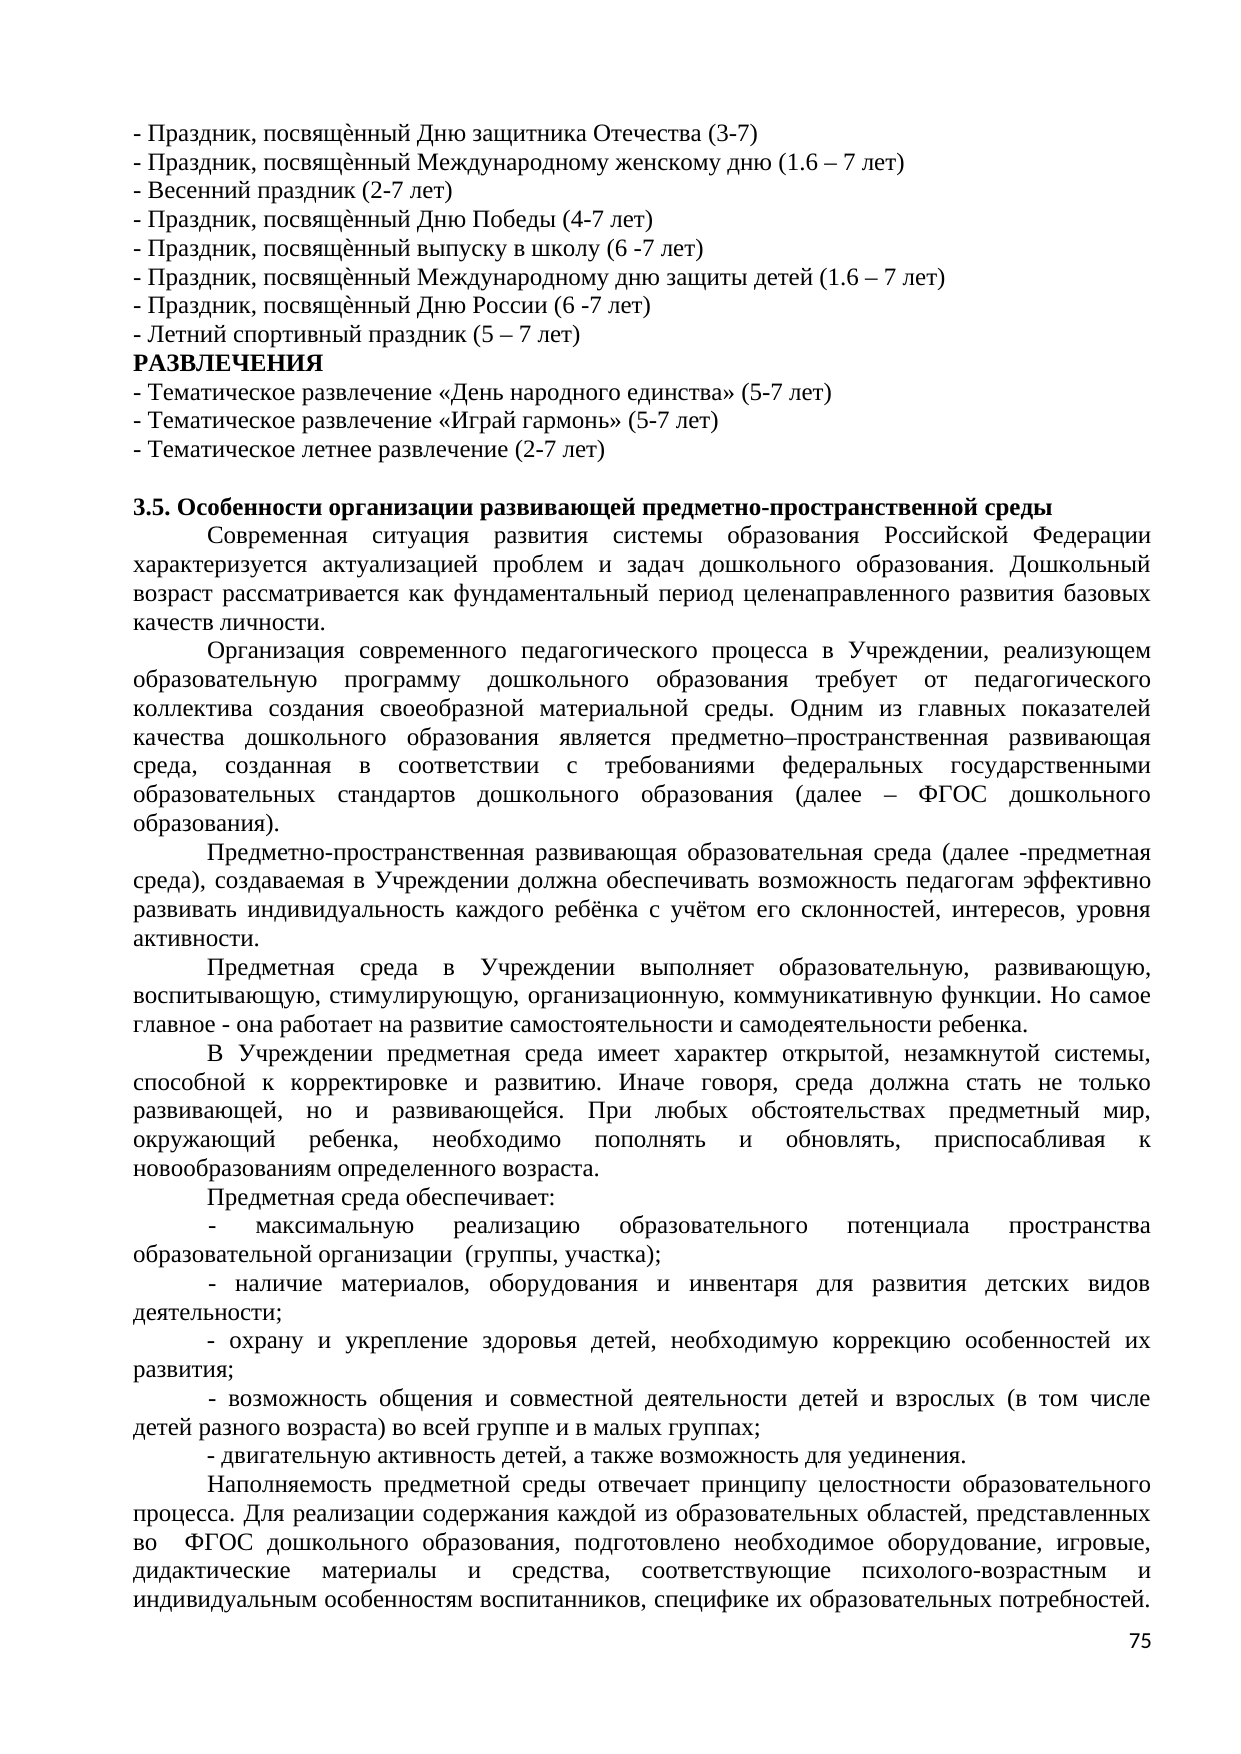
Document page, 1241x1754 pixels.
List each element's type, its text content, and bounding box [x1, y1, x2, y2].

text - наличие материалов, оборудования и инвентаря для развития детских видов деятельности; [133, 1268, 1152, 1326]
text - Праздник, посвящѐнный Международному женскому дню (1.6 – 7 лет) [133, 147, 1152, 176]
text Предметно-пространственная развивающая образовательная среда (далее -предметная среда), создаваемая в Учреждении должна обеспечивать возможность педагогам эффективно развивать индивидуальность каждого ребёнка с учётом его склонностей, интересов, уровня активности. [133, 837, 1152, 952]
text - Праздник, посвящѐнный Дню Победы (4-7 лет) [133, 204, 1152, 233]
text Предметная среда в Учреждении выполняет образовательную, развивающую, воспитывающую, стимулирующую, организационную, коммуникативную функции. Но самое главное - она работает на развитие самостоятельности и самодеятельности ребенка. [133, 952, 1152, 1038]
text Организация современного педагогического процесса в Учреждении, реализующем образовательную программу дошкольного образования требует от педагогического коллектива создания своеобразной материальной среды. Одним из главных показателей качества дошкольного образования является предметно–пространственная развивающая среда, созданная в соответствии с требованиями федеральных государственными образовательных стандартов дошкольного образования (далее – ФГОС дошкольного образования). [133, 636, 1152, 837]
text РАЗВЛЕЧЕНИЯ [133, 348, 1152, 377]
text Современная ситуация развития системы образования Российской Федерации характеризуется актуализацией проблем и задач дошкольного образования. Дошкольный возраст рассматривается как фундаментальный период целенаправленного развития базовых качеств личности. [133, 521, 1152, 636]
text - Тематическое летнее развлечение (2-7 лет) [133, 434, 1152, 463]
text - Праздник, посвящѐнный Международному дню защиты детей (1.6 – 7 лет) [133, 262, 1152, 291]
text - Праздник, посвящѐнный выпуску в школу (6 -7 лет) [133, 233, 1152, 262]
text - максимальную реализацию образовательного потенциала пространства образовательной организации (группы, участка); [133, 1211, 1152, 1268]
text - Праздник, посвящѐнный Дню России (6 -7 лет) [133, 291, 1152, 319]
text 3.5. Особенности организации развивающей предметно-пространственной среды [133, 492, 1152, 521]
text - двигательную активность детей, а также возможность для уединения. [133, 1441, 1152, 1469]
text Предметная среда обеспечивает: [133, 1182, 1152, 1211]
text - возможность общения и совместной деятельности детей и взрослых (в том числе детей разного возраста) во всей группе и в малых группах; [133, 1383, 1152, 1441]
text - охрану и укрепление здоровья детей, необходимую коррекцию особенностей их развития; [133, 1326, 1152, 1383]
text - Весенний праздник (2-7 лет) [133, 176, 1152, 204]
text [133, 1469, 1152, 1613]
text - Тематическое развлечение «Играй гармонь» (5-7 лет) [133, 406, 1152, 434]
text - Летний спортивный праздник (5 – 7 лет) [133, 319, 1152, 348]
text В Учреждении предметная среда имеет характер открытой, незамкнутой системы, способной к корректировке и развитию. Иначе говоря, среда должна стать не только развивающей, но и развивающейся. При любых обстоятельствах предметный мир, окружающий ребенка, необходимо пополнять и обновлять, приспосабливая к новообразованиям определенного возраста. [133, 1038, 1152, 1182]
text - Тематическое развлечение «День народного единства» (5-7 лет) [133, 377, 1152, 406]
text - Праздник, посвящѐнный Дню защитника Отечества (3-7) [133, 118, 1152, 147]
